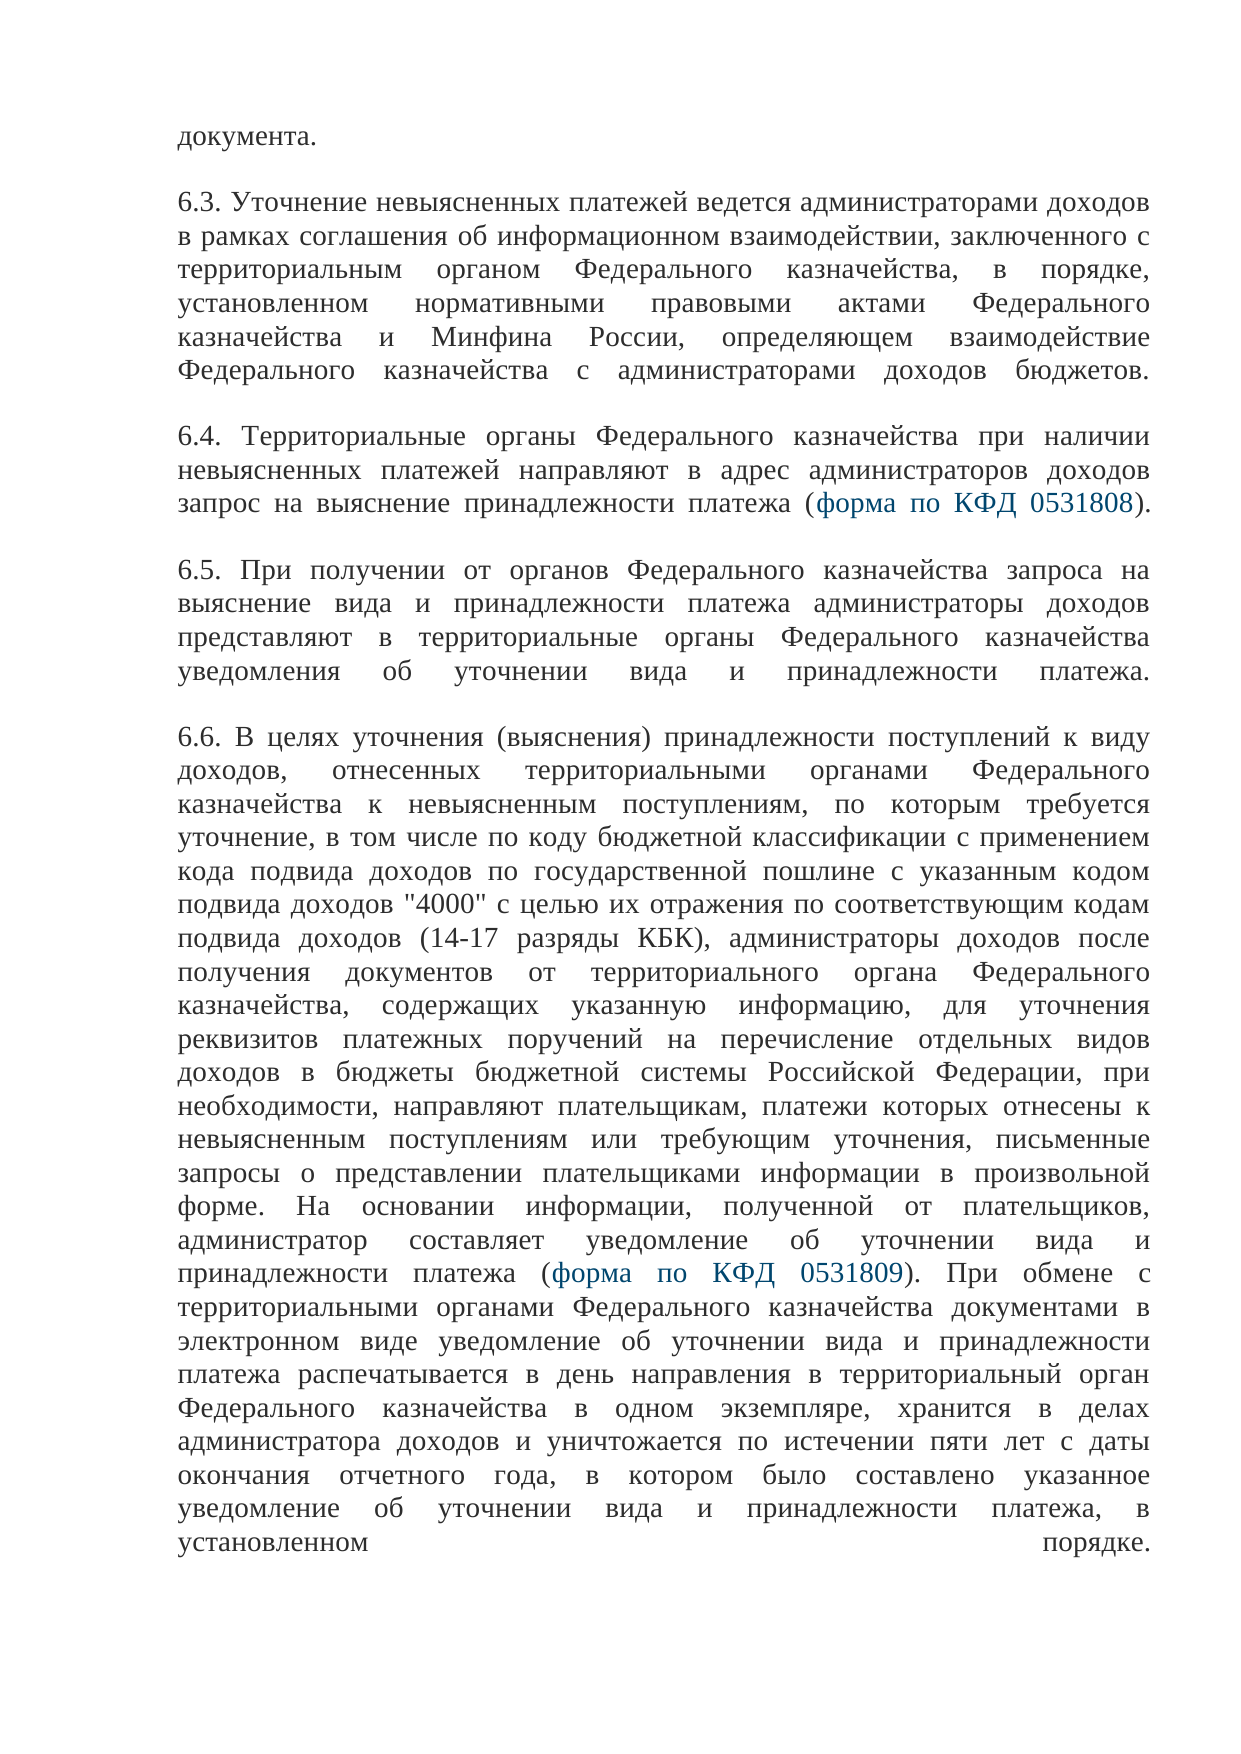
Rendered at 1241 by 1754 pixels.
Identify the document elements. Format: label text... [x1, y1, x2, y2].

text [177, 118, 1152, 184]
text 6.6. В целях уточнения (выяснения) принадлежности поступлений к виду доходов, отнесенных территориальными органами Федерального казначейства к невыясненным поступлениям, по которым требуется уточнение, в том числе по коду бюджетной классификации с применением кода подвида доходов по государственной пошлине с указанным кодом подвида доходов "4000" с целью их отражения по соответствующим кодам подвида доходов (14-17 разряды КБК), администраторы доходов после получения документов от территориального органа Федерального казначейства, содержащих указанную информацию, для уточнения реквизитов платежных поручений на перечисление отдельных видов доходов в бюджеты бюджетной системы Российской Федерации, при необходимости, направляют плательщикам, платежи которых отнесены к невыясненным поступлениям или требующим уточнения, письменные запросы о представлении плательщиками информации в произвольной форме. На основании информации, полученной от плательщиков, администратор составляет уведомление об уточнении вида и принадлежности платежа (форма по КФД 0531809). При обмене с территориальными органами Федерального казначейства документами в электронном виде уведомление об уточнении вида и принадлежности платежа распечатывается в день направления в территориальный орган Федерального казначейства в одном экземпляре, хранится в делах администратора доходов и уничтожается по истечении пяти лет с даты окончания отчетного года, в котором было составлено указанное уведомление об уточнении вида и принадлежности платежа, в установленном порядке. [177, 719, 1152, 1590]
text 6.3. Уточнение невыясненных платежей ведется администраторами доходов в рамках соглашения об информационном взаимодействии, заключенного с территориальным органом Федерального казначейства, в порядке, установленном нормативными правовыми актами Федерального казначейства и Минфина России, определяющем взаимодействие Федерального казначейства с администраторами доходов бюджетов. [177, 184, 1152, 418]
text 6.4. Территориальные органы Федерального казначейства при наличии невыясненных платежей направляют в адрес администраторов доходов запрос на выяснение принадлежности платежа (форма по КФД 0531808). [177, 418, 1152, 552]
text 6.5. При получении от органов Федерального казначейства запроса на выяснение вида и принадлежности платежа администраторы доходов представляют в территориальные органы Федерального казначейства уведомления об уточнении вида и принадлежности платежа. [177, 552, 1152, 719]
